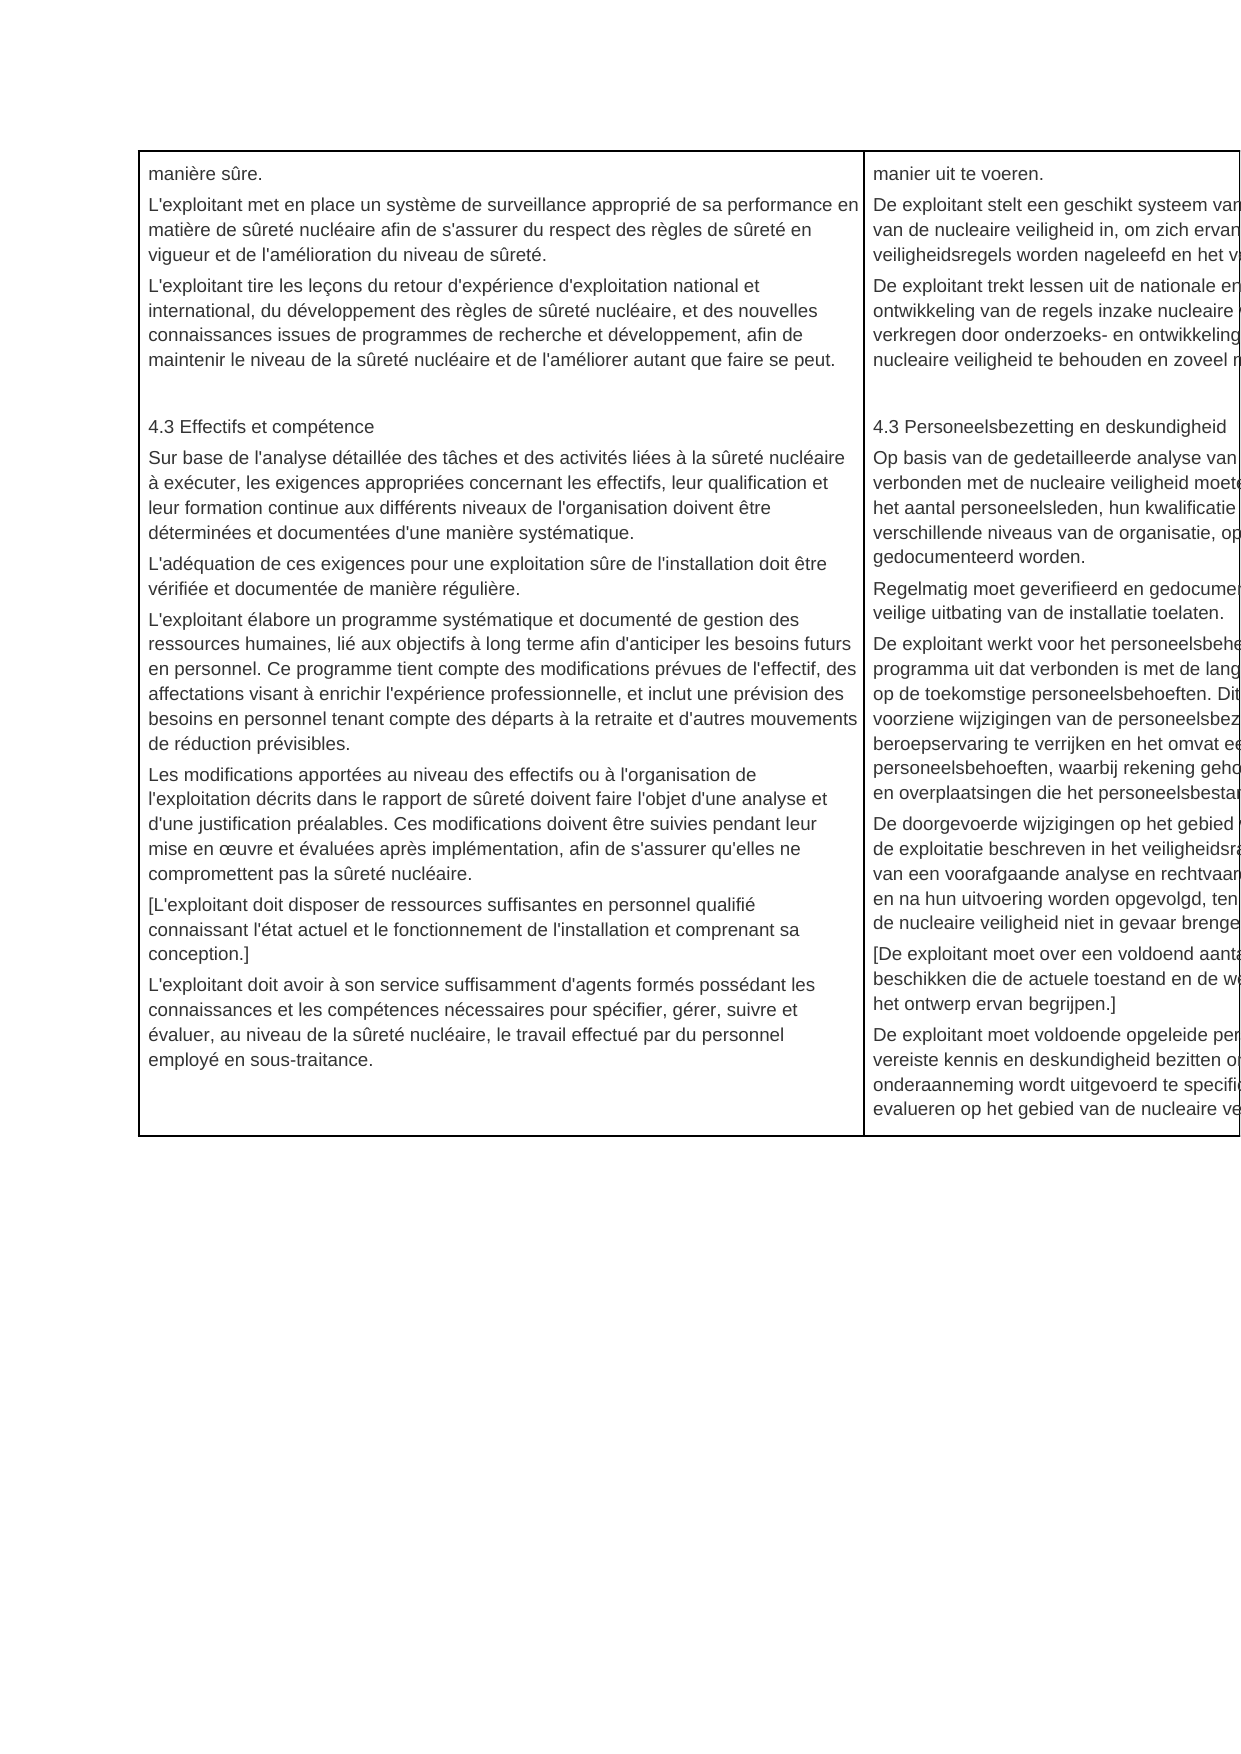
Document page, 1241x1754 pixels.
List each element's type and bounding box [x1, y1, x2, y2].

table_cell [140, 152, 863, 1134]
table_cell [865, 152, 1239, 1134]
